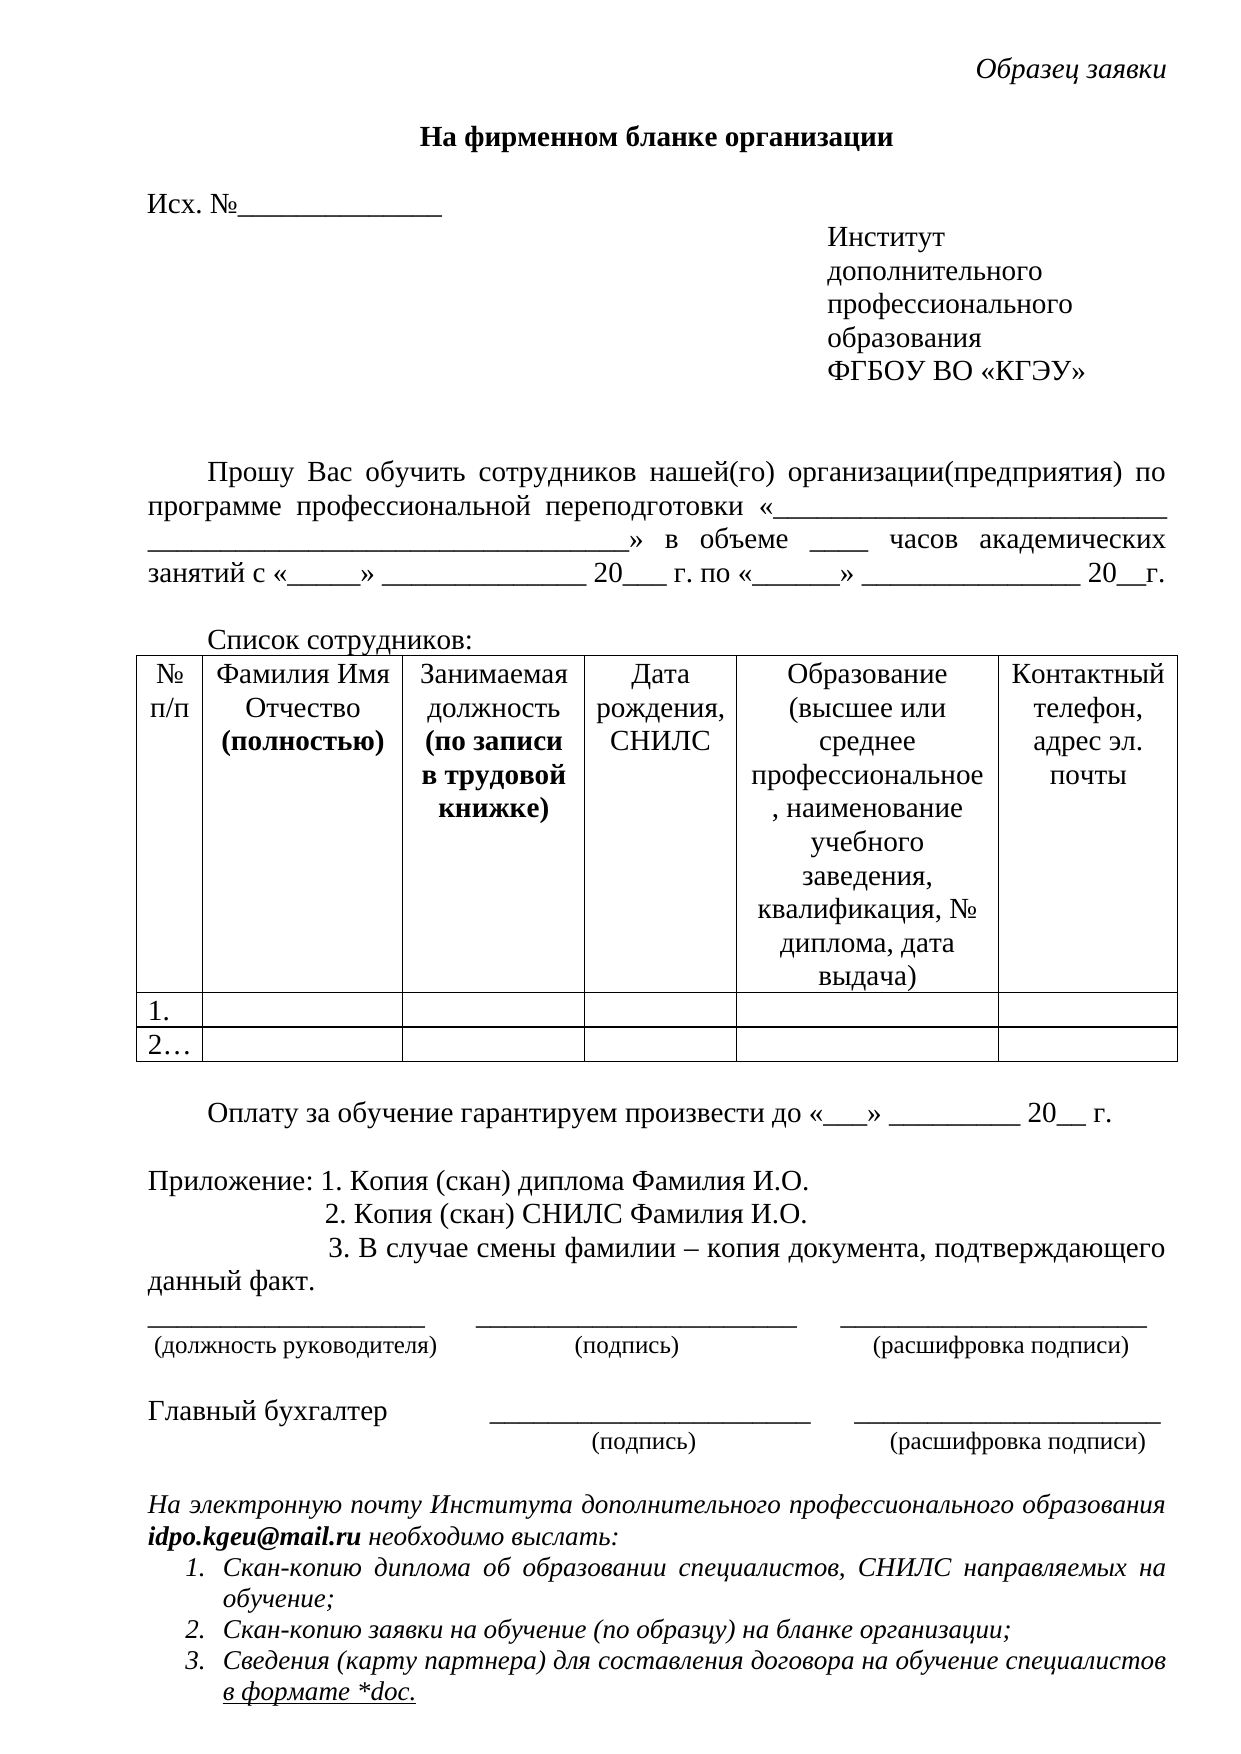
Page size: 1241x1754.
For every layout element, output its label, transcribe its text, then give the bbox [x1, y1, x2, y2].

table_cell 2… [137, 1028, 202, 1061]
table_cell [585, 1028, 736, 1061]
text На фирменном бланке организации [147, 119, 1167, 152]
text Образец заявки [147, 52, 1167, 85]
table_header Занимаемая должность (по записи в трудовой книжке) [403, 656, 584, 992]
text ФГБОУ ВО «КГЭУ» [827, 353, 1167, 387]
table_cell [999, 993, 1177, 1026]
text (должность руководителя) (подпись) (расшифровка подписи) [148, 1330, 1167, 1359]
table_cell [737, 993, 998, 1026]
text Прошу Вас обучить сотрудников нашей(го) организации(предприятия) по программе профессиональной переподготовки «___________________________ _________________________________» в объеме ____ часов академических занятий с «_____» ______________ 20___ г. по «______» _______________ 20__г. [148, 454, 1167, 588]
table_header Дата рождения, СНИЛС [585, 656, 736, 992]
text ___________________ ______________________ _____________________ [148, 1297, 1167, 1330]
table_cell [203, 1028, 402, 1061]
table_header Контактный телефон, адрес эл. почты [999, 656, 1177, 992]
table_header Образование (высшее или среднее профессиональное, наименование учебного заведения, квалификация, № диплома, дата выдача) [737, 656, 998, 992]
table_cell [585, 993, 736, 1026]
list Скан-копию диплома об образовании специалистов, СНИЛС направляемых на обучение; [185, 1551, 1167, 1613]
text Исх. №______________ [147, 186, 1167, 219]
table_header № п/п [137, 656, 202, 992]
text Приложение: 1. Копия (скан) диплома Фамилия И.О. [148, 1163, 1167, 1196]
table_cell [737, 1028, 998, 1061]
text На электронную почту Института дополнительного профессионального образования idpo.kgeu@mail.ru необходимо выслать: [148, 1488, 1167, 1551]
list Скан-копию заявки на обучение (по образцу) на бланке организации; [185, 1613, 1167, 1644]
text Оплату за обучение гарантируем произвести до «___» _________ 20__ г. [148, 1096, 1167, 1129]
table_cell [203, 993, 402, 1026]
text Институт дополнительного профессионального образования [827, 219, 1167, 353]
list Сведения (карту партнера) для составления договора на обучение специалистов в формате *doc. [185, 1644, 1167, 1707]
table_cell [403, 1028, 584, 1061]
table_cell [999, 1028, 1177, 1061]
table_cell [403, 993, 584, 1026]
text Главный бухгалтер ______________________ _____________________ [148, 1393, 1167, 1426]
text (подпись) (расшифровка подписи) [148, 1426, 1167, 1455]
text Список сотрудников: [148, 622, 1167, 655]
table_cell 1. [137, 993, 202, 1026]
text 2. Копия (скан) СНИЛС Фамилия И.О. [148, 1196, 1167, 1230]
text 3. В случае смены фамилии – копия документа, подтверждающего данный факт. [148, 1230, 1167, 1297]
table_header Фамилия Имя Отчество (полностью) [203, 656, 402, 992]
